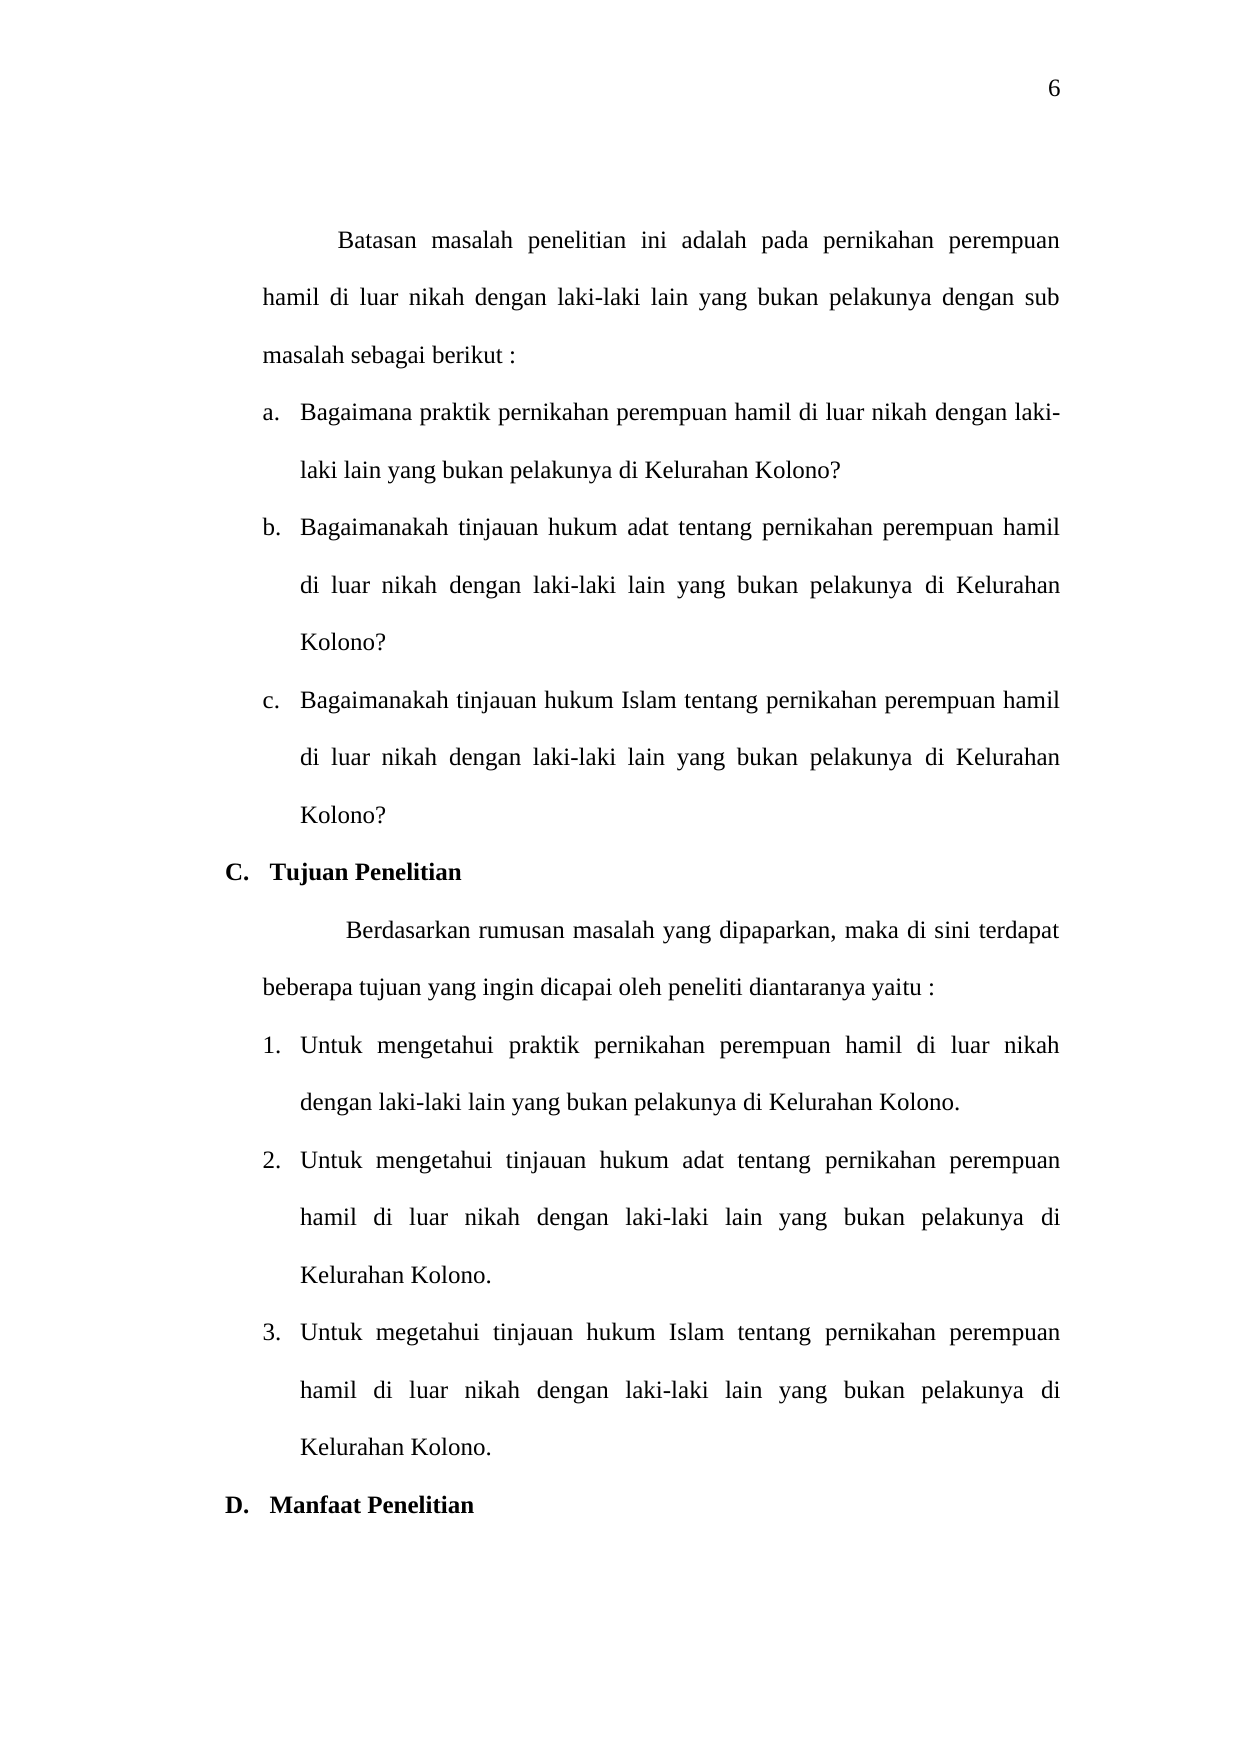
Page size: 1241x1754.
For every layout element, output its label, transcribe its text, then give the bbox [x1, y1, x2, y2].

text Batasan masalah penelitian ini adalah pada pernikahan perempuan hamil di luar nikah dengan laki-laki lain yang bukan pelakunya dengan sub masalah sebagai berikut : [262, 225, 1060, 369]
list Bagaimanakah tinjauan hukum adat tentang pernikahan perempuan hamil di luar nikah dengan laki-laki lain yang bukan pelakunya di Kelurahan Kolono? [262, 512, 1060, 656]
list Untuk mengetahui praktik pernikahan perempuan hamil di luar nikah dengan laki-laki lain yang bukan pelakunya di Kelurahan Kolono. [262, 1030, 1060, 1116]
list Untuk mengetahui tinjauan hukum adat tentang pernikahan perempuan hamil di luar nikah dengan laki-laki lain yang bukan pelakunya di Kelurahan Kolono. [262, 1145, 1060, 1289]
text Berdasarkan rumusan masalah yang dipaparkan, maka di sini terdapat beberapa tujuan yang ingin dicapai oleh peneliti diantaranya yaitu : [262, 915, 1060, 1001]
list Untuk megetahui tinjauan hukum Islam tentang pernikahan perempuan hamil di luar nikah dengan laki-laki lain yang bukan pelakunya di Kelurahan Kolono. [262, 1317, 1060, 1461]
list Bagaimana praktik pernikahan perempuan hamil di luar nikah dengan laki-laki lain yang bukan pelakunya di Kelurahan Kolono? [262, 397, 1060, 484]
list Bagaimanakah tinjauan hukum Islam tentang pernikahan perempuan hamil di luar nikah dengan laki-laki lain yang bukan pelakunya di Kelurahan Kolono? [262, 685, 1060, 829]
list Manfaat Penelitian [225, 1490, 1060, 1519]
list Tujuan Penelitian [225, 857, 1060, 886]
